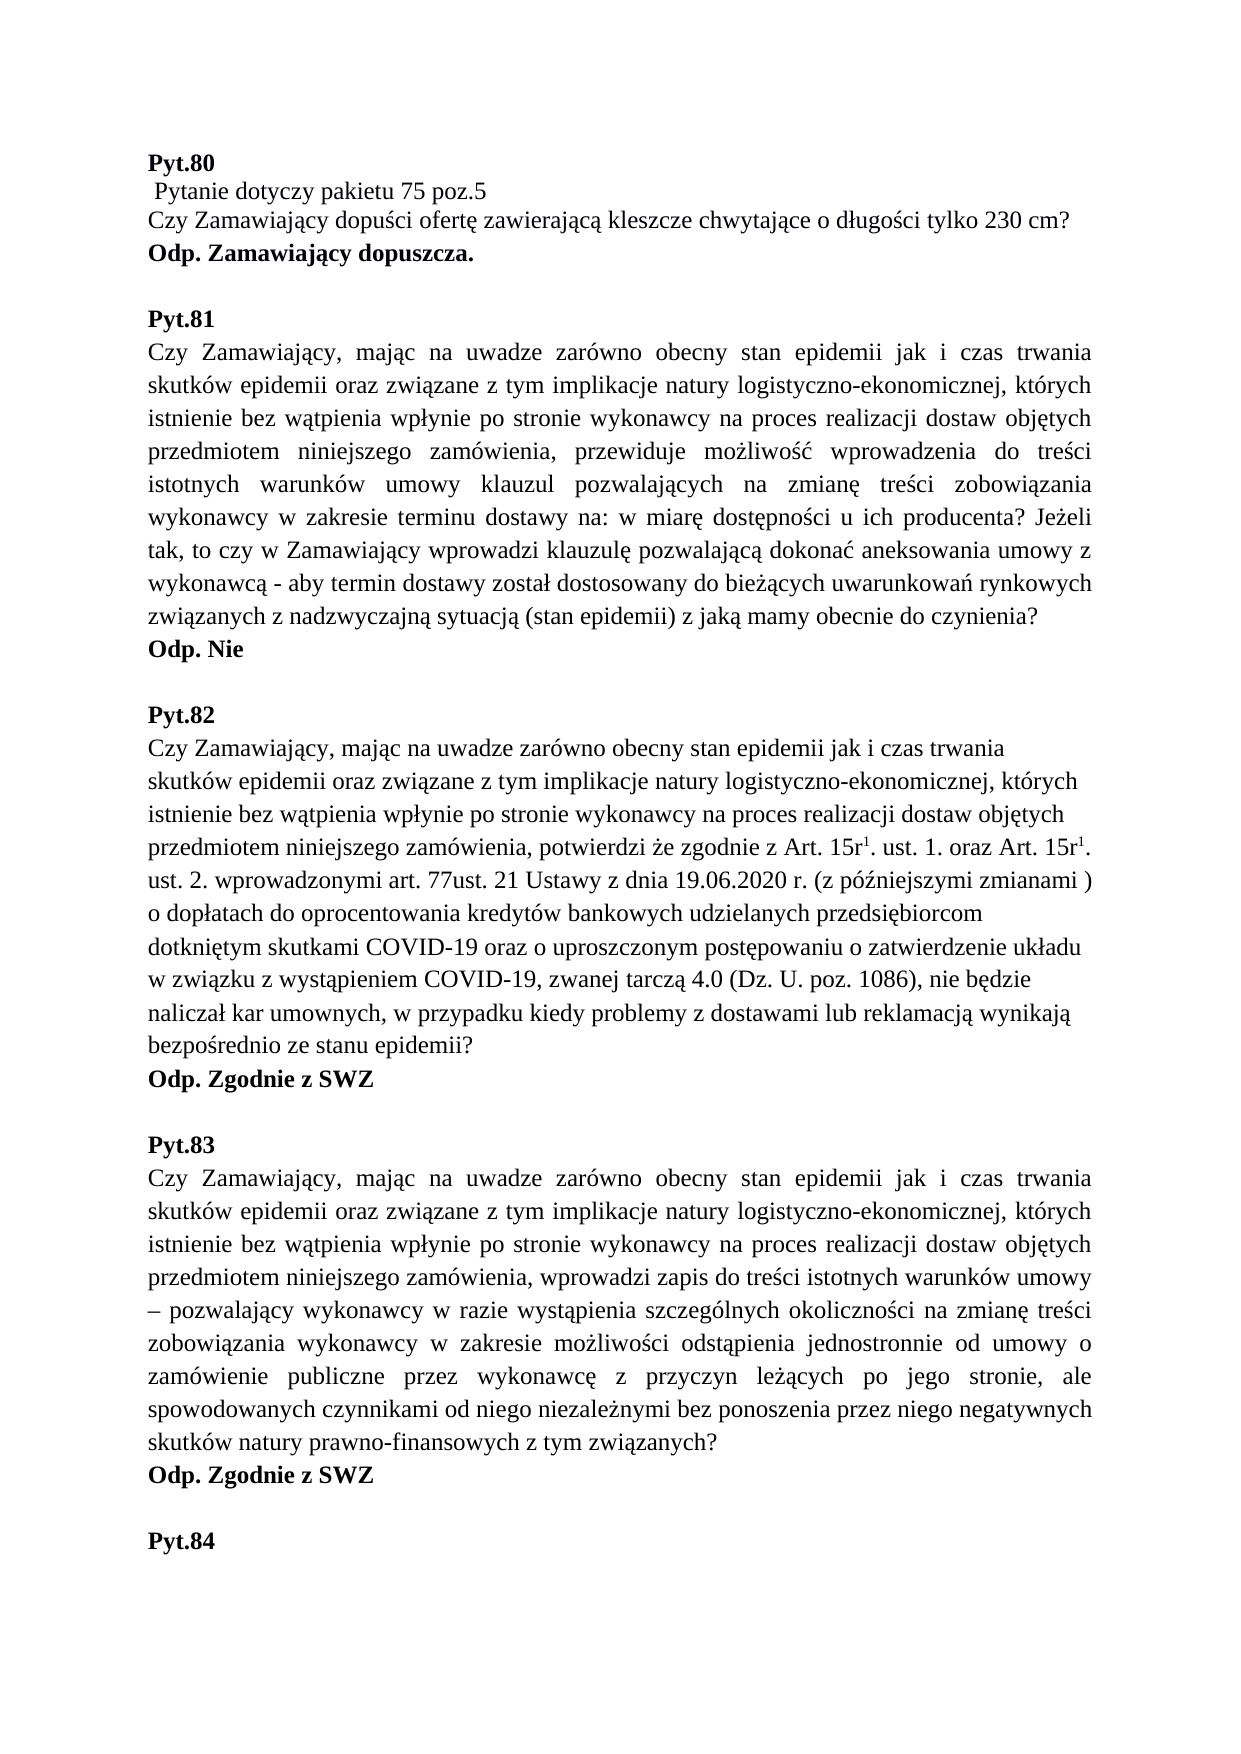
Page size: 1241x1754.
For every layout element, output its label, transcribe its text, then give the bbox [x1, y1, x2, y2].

text Pyt.84 [148, 1526, 1093, 1555]
text Czy Zamawiający, mając na uwadze zarówno obecny stan epidemii jak i czas trwania skutków epidemii oraz związane z tym implikacje natury logistyczno-ekonomicznej, których istnienie bez wątpienia wpłynie po stronie wykonawcy na proces realizacji dostaw objętych przedmiotem niniejszego zamówienia, potwierdzi że zgodnie z Art. 15r1. ust. 1. oraz Art. 15r1. ust. 2. wprowadzonymi art. 77ust. 21 Ustawy z dnia 19.06.2020 r. (z późniejszymi zmianami ) o dopłatach do oprocentowania kredytów bankowych udzielanych przedsiębiorcom dotkniętym skutkami COVID-19 oraz o uproszczonym postępowaniu o zatwierdzenie układu w związku z wystąpieniem COVID-19, zwanej tarczą 4.0 (Dz. U. poz. 1086), nie będzie naliczał kar umownych, w przypadku kiedy problemy z dostawami lub reklamacją wynikają bezpośrednio ze stanu epidemii? [148, 733, 1093, 1059]
text Pytanie dotyczy pakietu 75 poz.5 [148, 176, 1093, 205]
text Pyt.80 [148, 148, 1093, 176]
text Pyt.82 [148, 700, 1093, 729]
text Pyt.83 [148, 1130, 1093, 1158]
text Odp. Zgodnie z SWZ [148, 1460, 1093, 1489]
text Czy Zamawiający, mając na uwadze zarówno obecny stan epidemii jak i czas trwania skutków epidemii oraz związane z tym implikacje natury logistyczno-ekonomicznej, których istnienie bez wątpienia wpłynie po stronie wykonawcy na proces realizacji dostaw objętych przedmiotem niniejszego zamówienia, przewiduje możliwość wprowadzenia do treści istotnych warunków umowy klauzul pozwalających na zmianę treści zobowiązania wykonawcy w zakresie terminu dostawy na: w miarę dostępności u ich producenta? Jeżeli tak, to czy w Zamawiający wprowadzi klauzulę pozwalającą dokonać aneksowania umowy z wykonawcą - aby termin dostawy został dostosowany do bieżących uwarunkowań rynkowych związanych z nadzwyczajną sytuacją (stan epidemii) z jaką mamy obecnie do czynienia? [148, 337, 1093, 630]
text Pyt.81 [148, 304, 1093, 333]
text Czy Zamawiający dopuści ofertę zawierającą kleszcze chwytające o długości tylko 230 cm? [148, 205, 1093, 234]
text Czy Zamawiający, mając na uwadze zarówno obecny stan epidemii jak i czas trwania skutków epidemii oraz związane z tym implikacje natury logistyczno-ekonomicznej, których istnienie bez wątpienia wpłynie po stronie wykonawcy na proces realizacji dostaw objętych przedmiotem niniejszego zamówienia, wprowadzi zapis do treści istotnych warunków umowy – pozwalający wykonawcy w razie wystąpienia szczególnych okoliczności na zmianę treści zobowiązania wykonawcy w zakresie możliwości odstąpienia jednostronnie od umowy o zamówienie publiczne przez wykonawcę z przyczyn leżących po jego stronie, ale spowodowanych czynnikami od niego niezależnymi bez ponoszenia przez niego negatywnych skutków natury prawno-finansowych z tym związanych? [148, 1163, 1093, 1456]
text Odp. Nie [148, 634, 1093, 663]
text Odp. Zamawiający dopuszcza. [148, 238, 1093, 267]
text Odp. Zgodnie z SWZ [148, 1064, 1093, 1092]
